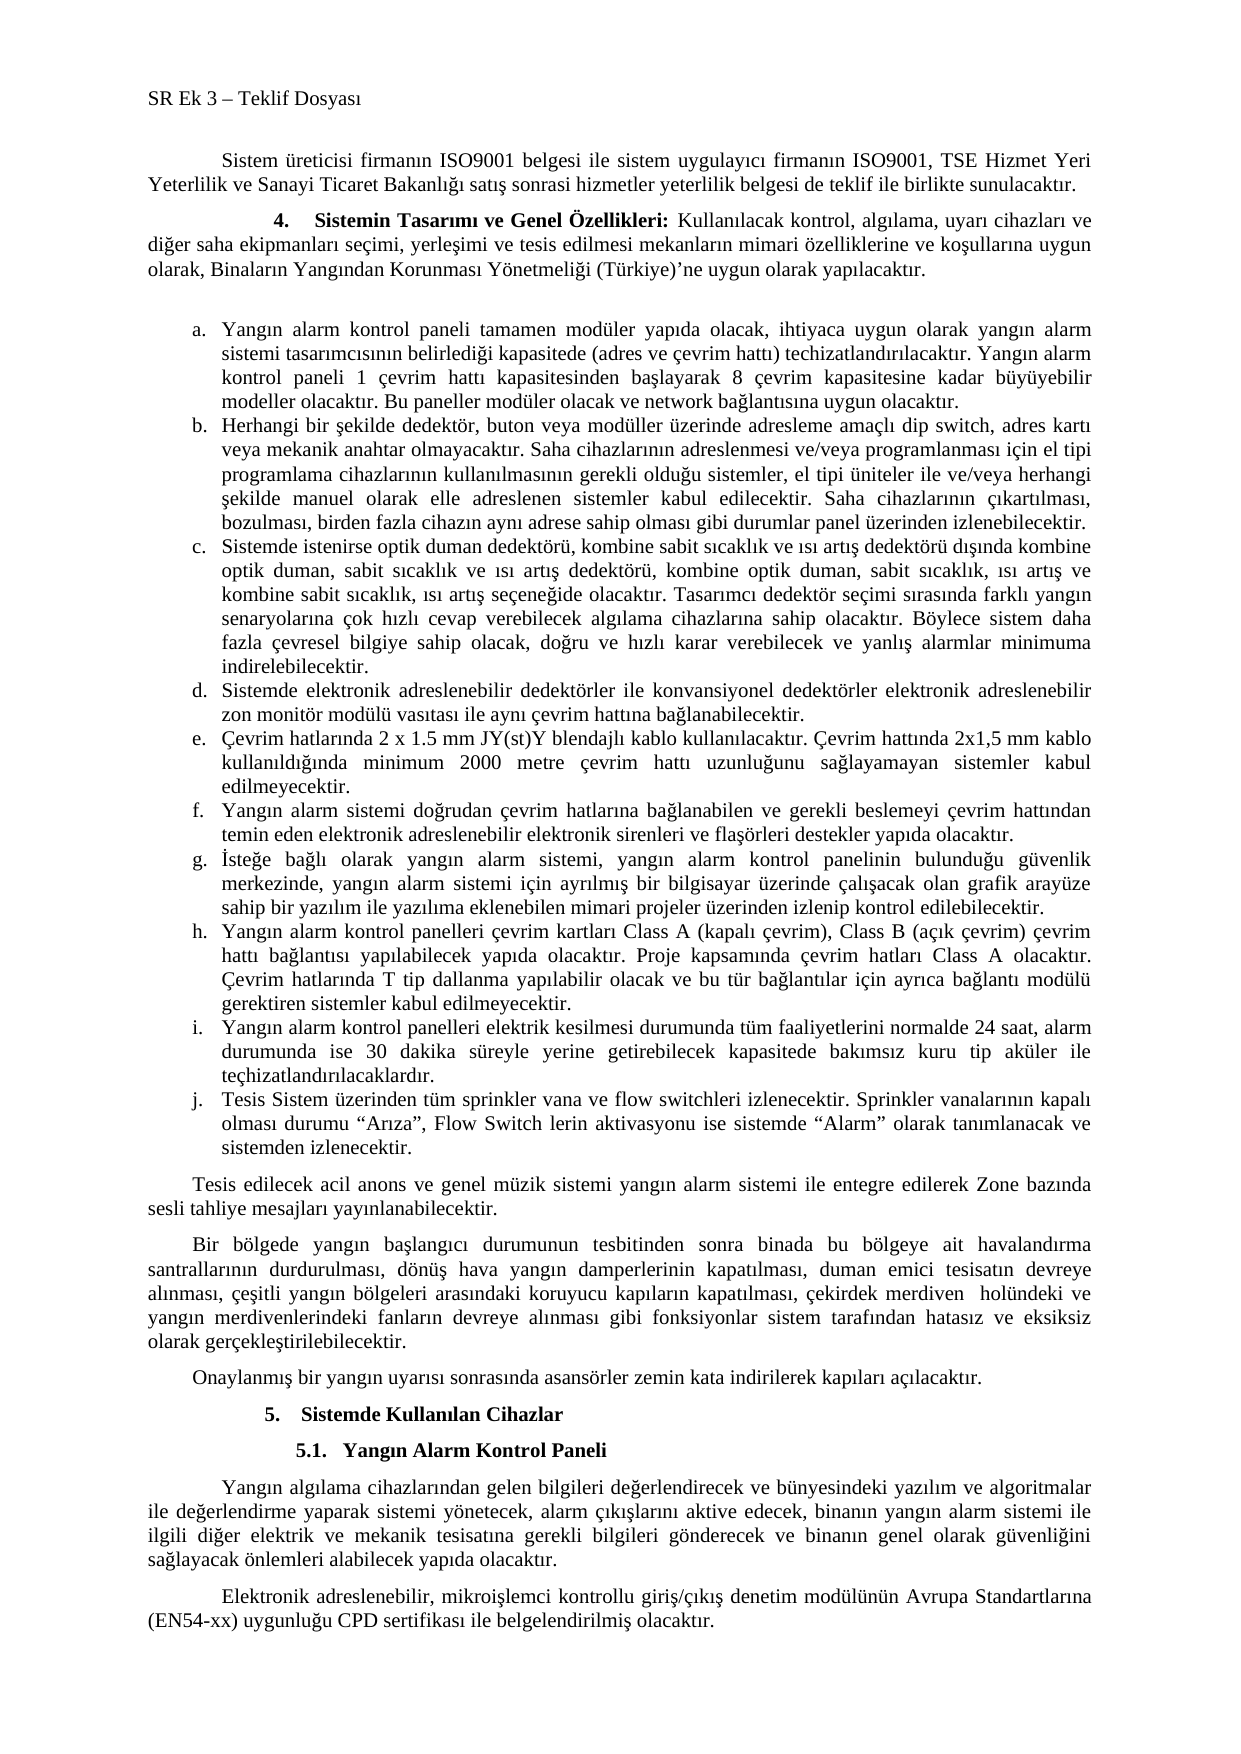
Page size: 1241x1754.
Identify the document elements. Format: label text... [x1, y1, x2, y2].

list Çevrim hatlarında 2 x 1.5 mm JY(st)Y blendajlı kablo kullanılacaktır. Çevrim hattında 2x1,5 mm kablo kullanıldığında minimum 2000 metre çevrim hattı uzunluğunu sağlayamayan sistemler kabul edilmeyecektir. [192, 726, 1093, 798]
text 4. Sistemin Tasarımı ve Genel Özellikleri: Kullanılacak kontrol, algılama, uyarı cihazları ve diğer saha ekipmanları seçimi, yerleşimi ve tesis edilmesi mekanların mimari özelliklerine ve koşullarına uygun olarak, Binaların Yangından Korunması Yönetmeliği (Türkiye)’ne uygun olarak yapılacaktır. [148, 208, 1093, 281]
text Yangın algılama cihazlarından gelen bilgileri değerlendirecek ve bünyesindeki yazılım ve algoritmalar ile değerlendirme yaparak sistemi yönetecek, alarm çıkışlarını aktive edecek, binanın yangın alarm sistemi ile ilgili diğer elektrik ve mekanik tesisatına gerekli bilgileri gönderecek ve binanın genel olarak güvenliğini sağlayacak önlemleri alabilecek yapıda olacaktır. [148, 1475, 1093, 1571]
list İsteğe bağlı olarak yangın alarm sistemi, yangın alarm kontrol panelinin bulunduğu güvenlik merkezinde, yangın alarm sistemi için ayrılmış bir bilgisayar üzerinde çalışacak olan grafik arayüze sahip bir yazılım ile yazılıma eklenebilen mimari projeler üzerinden izlenip kontrol edilebilecektir. [192, 846, 1093, 919]
text Tesis edilecek acil anons ve genel müzik sistemi yangın alarm sistemi ile entegre edilerek Zone bazında sesli tahliye mesajları yayınlanabilecektir. [148, 1172, 1093, 1220]
list Sistemde istenirse optik duman dedektörü, kombine sabit sıcaklık ve ısı artış dedektörü dışında kombine optik duman, sabit sıcaklık ve ısı artış dedektörü, kombine optik duman, sabit sıcaklık, ısı artış ve kombine sabit sıcaklık, ısı artış seçeneğide olacaktır. Tasarımcı dedektör seçimi sırasında farklı yangın senaryolarına çok hızlı cevap verebilecek algılama cihazlarına sahip olacaktır. Böylece sistem daha fazla çevresel bilgiye sahip olacak, doğru ve hızlı karar verebilecek ve yanlış alarmlar minimuma indirelebilecektir. [192, 534, 1093, 678]
list Yangın alarm kontrol panelleri elektrik kesilmesi durumunda tüm faaliyetlerini normalde 24 saat, alarm durumunda ise 30 dakika süreyle yerine getirebilecek kapasitede bakımsız kuru tip aküler ile teçhizatlandırılacaklardır. [192, 1015, 1093, 1087]
list Yangın alarm kontrol panelleri çevrim kartları Class A (kapalı çevrim), Class B (açık çevrim) çevrim hattı bağlantısı yapılabilecek yapıda olacaktır. Proje kapsamında çevrim hatları Class A olacaktır. Çevrim hatlarında T tip dallanma yapılabilir olacak ve bu tür bağlantılar için ayrıca bağlantı modülü gerektiren sistemler kabul edilmeyecektir. [192, 919, 1093, 1015]
list Herhangi bir şekilde dedektör, buton veya modüller üzerinde adresleme amaçlı dip switch, adres kartı veya mekanik anahtar olmayacaktır. Saha cihazlarının adreslenmesi ve/veya programlanması için el tipi programlama cihazlarının kullanılmasının gerekli olduğu sistemler, el tipi üniteler ile ve/veya herhangi şekilde manuel olarak elle adreslenen sistemler kabul edilecektir. Saha cihazlarının çıkartılması, bozulması, birden fazla cihazın aynı adrese sahip olması gibi durumlar panel üzerinden izlenebilecektir. [192, 413, 1093, 534]
list Yangın alarm kontrol paneli tamamen modüler yapıda olacak, ihtiyaca uygun olarak yangın alarm sistemi tasarımcısının belirlediği kapasitede (adres ve çevrim hattı) techizatlandırılacaktır. Yangın alarm kontrol paneli 1 çevrim hattı kapasitesinden başlayarak 8 çevrim kapasitesine kadar büyüyebilir modeller olacaktır. Bu paneller modüler olacak ve network bağlantısına uygun olacaktır. [192, 317, 1093, 413]
text Bir bölgede yangın başlangıcı durumunun tesbitinden sonra binada bu bölgeye ait havalandırma santrallarının durdurulması, dönüş hava yangın damperlerinin kapatılması, duman emici tesisatın devreye alınması, çeşitli yangın bölgeleri arasındaki koruyucu kapıların kapatılması, çekirdek merdiven holündeki ve yangın merdivenlerindeki fanların devreye alınması gibi fonksiyonlar sistem tarafından hatasız ve eksiksiz olarak gerçekleştirilebilecektir. [148, 1232, 1093, 1353]
list Yangın alarm sistemi doğrudan çevrim hatlarına bağlanabilen ve gerekli beslemeyi çevrim hattından temin eden elektronik adreslenebilir elektronik sirenleri ve flaşörleri destekler yapıda olacaktır. [192, 798, 1093, 846]
text 5.1. Yangın Alarm Kontrol Paneli [148, 1438, 1093, 1462]
list Tesis Sistem üzerinden tüm sprinkler vana ve flow switchleri izlenecektir. Sprinkler vanalarının kapalı olması durumu “Arıza”, Flow Switch lerin aktivasyonu ise sistemde “Alarm” olarak tanımlanacak ve sistemden izlenecektir. [192, 1087, 1093, 1159]
text 5. Sistemde Kullanılan Cihazlar [148, 1402, 1093, 1426]
list Sistemde elektronik adreslenebilir dedektörler ile konvansiyonel dedektörler elektronik adreslenebilir zon monitör modülü vasıtası ile aynı çevrim hattına bağlanabilecektir. [192, 678, 1093, 726]
text Sistem üreticisi firmanın ISO9001 belgesi ile sistem uygulayıcı firmanın ISO9001, TSE Hizmet Yeri Yeterlilik ve Sanayi Ticaret Bakanlığı satış sonrasi hizmetler yeterlilik belgesi de teklif ile birlikte sunulacaktır. [148, 148, 1093, 196]
text Elektronik adreslenebilir, mikroişlemci kontrollu giriş/çıkış denetim modülünün Avrupa Standartlarına (EN54-xx) uygunluğu CPD sertifikası ile belgelendirilmiş olacaktır. [148, 1584, 1093, 1632]
text Onaylanmış bir yangın uyarısı sonrasında asansörler zemin kata indirilerek kapıları açılacaktır. [148, 1365, 1093, 1389]
